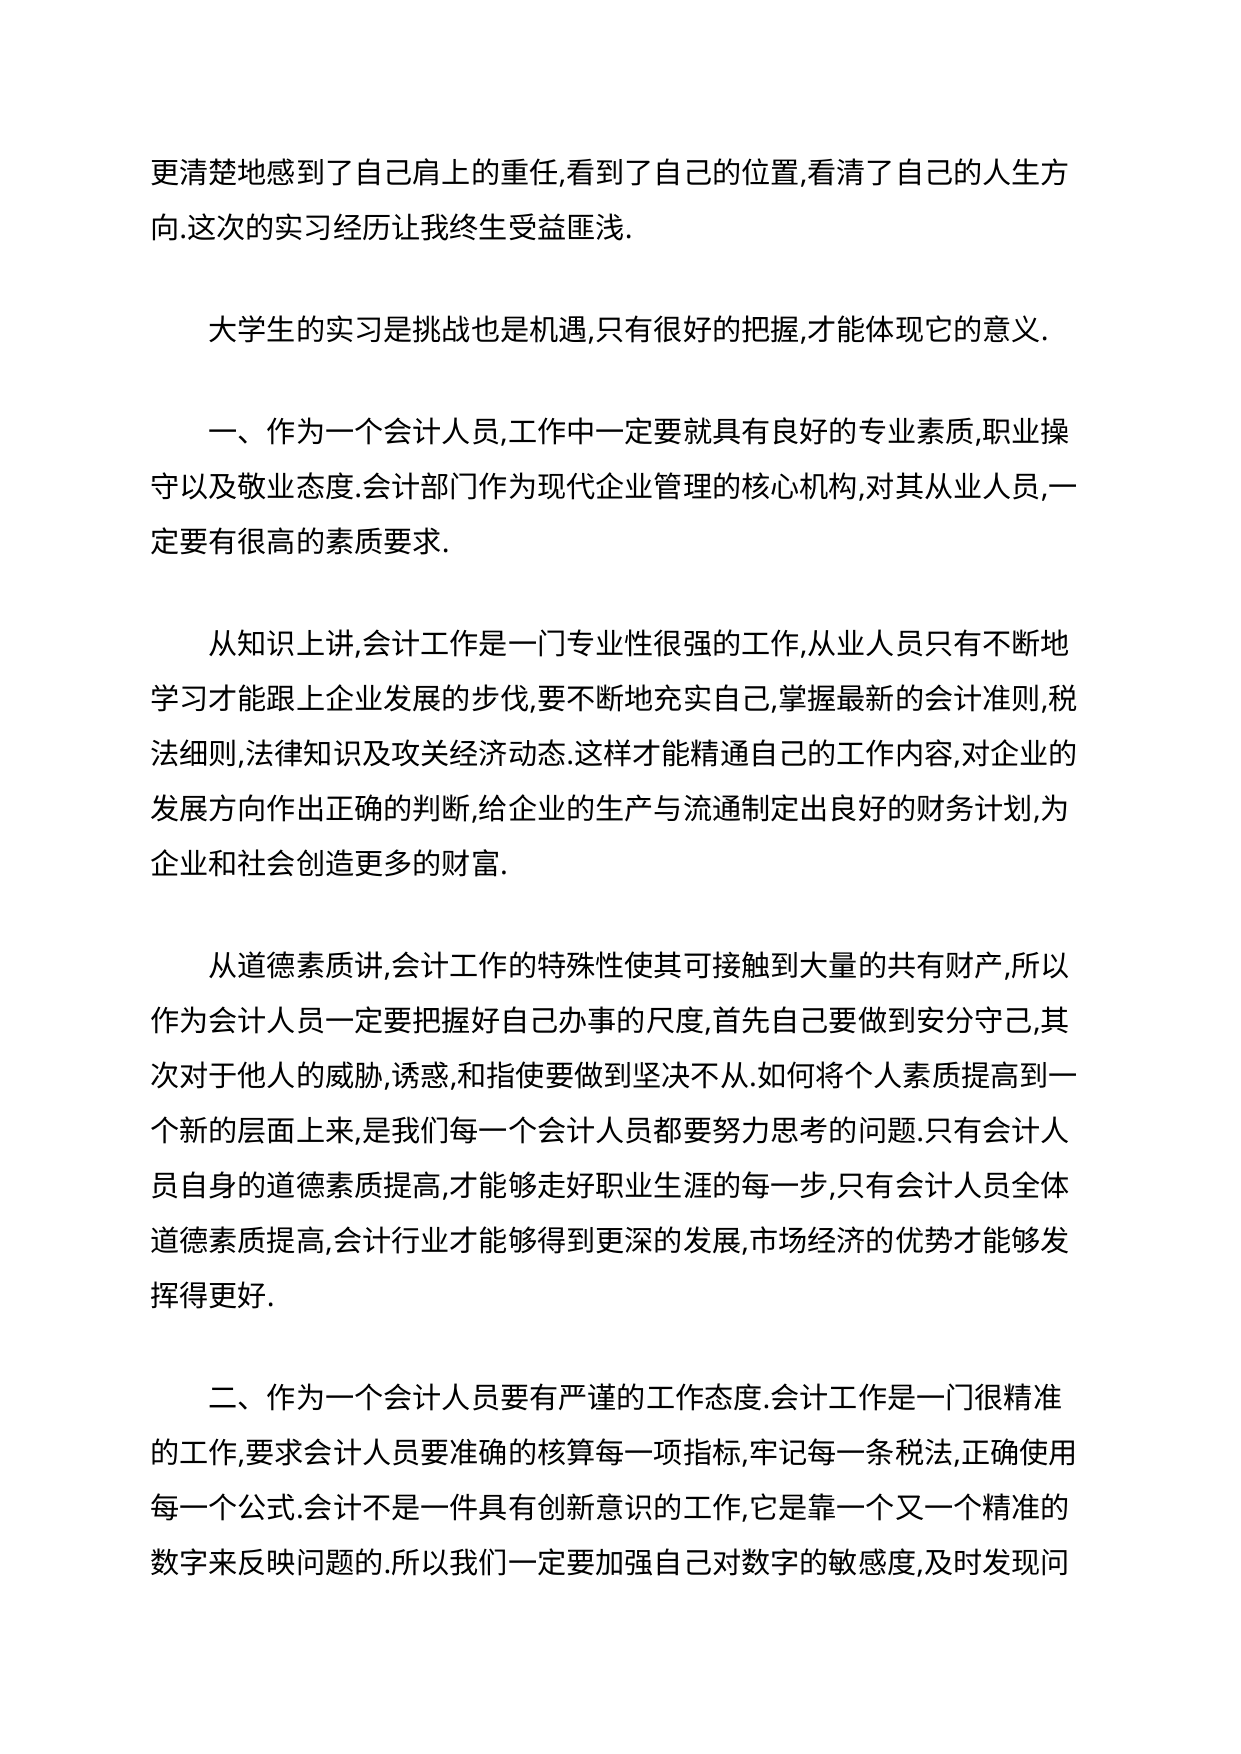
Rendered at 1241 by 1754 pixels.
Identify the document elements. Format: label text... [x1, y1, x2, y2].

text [150, 150, 1090, 247]
text 一、作为一个会计人员,工作中一定要就具有良好的专业素质,职业操守以及敬业态度.会计部门作为现代企业管理的核心机构,对其从业人员,一定要有很高的素质要求. [150, 409, 1090, 561]
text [150, 1375, 1090, 1582]
text 大学生的实习是挑战也是机遇,只有很好的把握,才能体现它的意义. [150, 307, 1090, 349]
text 从道德素质讲,会计工作的特殊性使其可接触到大量的共有财产,所以作为会计人员一定要把握好自己办事的尺度,首先自己要做到安分守己,其次对于他人的威胁,诱惑,和指使要做到坚决不从.如何将个人素质提高到一个新的层面上来,是我们每一个会计人员都要努力思考的问题.只有会计人员自身的道德素质提高,才能够走好职业生涯的每一步,只有会计人员全体道德素质提高,会计行业才能够得到更深的发展,市场经济的优势才能够发挥得更好. [150, 943, 1090, 1315]
text 从知识上讲,会计工作是一门专业性很强的工作,从业人员只有不断地学习才能跟上企业发展的步伐,要不断地充实自己,掌握最新的会计准则,税法细则,法律知识及攻关经济动态.这样才能精通自己的工作内容,对企业的发展方向作出正确的判断,给企业的生产与流通制定出良好的财务计划,为企业和社会创造更多的财富. [150, 621, 1090, 883]
